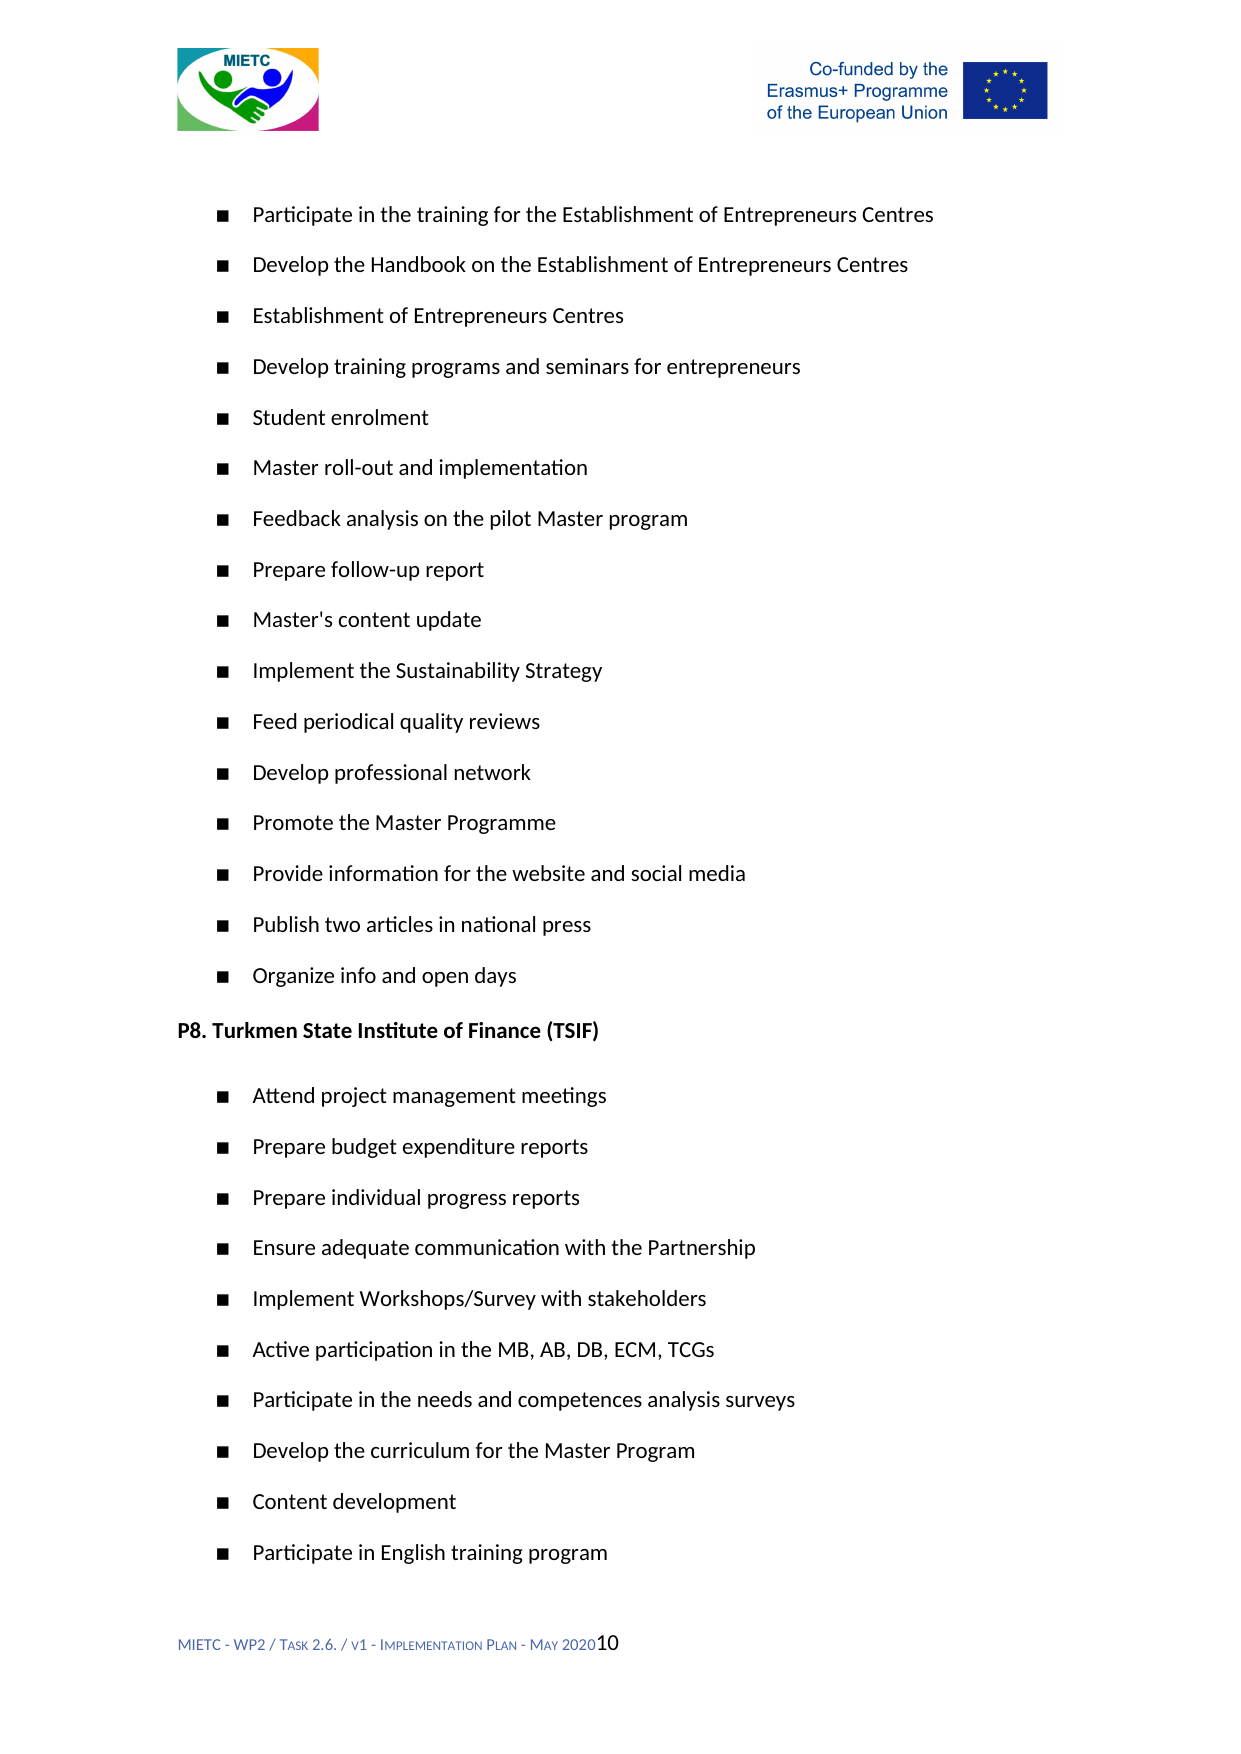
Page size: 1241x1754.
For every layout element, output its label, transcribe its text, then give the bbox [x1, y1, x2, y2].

list Develop training programs and seminars for entrepreneurs [215, 340, 1063, 387]
list Participate in the training for the Establishment of Entrepreneurs Centres [215, 188, 1063, 235]
list Participate in English training program [215, 1526, 1063, 1573]
list Active participation in the MB, AB, DB, ECM, TCGs [215, 1323, 1063, 1370]
list Student enrolment [215, 391, 1063, 438]
list Prepare follow-up report [215, 543, 1063, 590]
text P8. Turkmen State Institute of Finance (TSIF) [177, 1016, 1063, 1044]
list Promote the Master Programme [215, 797, 1063, 844]
list Provide information for the website and social media [215, 848, 1063, 894]
list Feedback analysis on the pilot Master program [215, 492, 1063, 539]
list Implement the Sustainability Strategy [215, 645, 1063, 692]
list Implement Workshops/Survey with stakeholders [215, 1272, 1063, 1319]
list Develop professional network [215, 746, 1063, 793]
list Attend project management meetings [215, 1069, 1063, 1116]
list Publish two articles in national press [215, 898, 1063, 945]
list Prepare individual progress reports [215, 1171, 1063, 1218]
list Feed periodical quality reviews [215, 695, 1063, 742]
picture [177, 48, 319, 131]
list Develop the Handbook on the Establishment of Entrepreneurs Centres [215, 239, 1063, 286]
list Prepare budget expenditure reports [215, 1120, 1063, 1167]
list Develop the curriculum for the Master Program [215, 1424, 1063, 1472]
list Organize info and open days [215, 949, 1063, 996]
list Master roll-out and implementation [215, 442, 1063, 489]
list Master's content update [215, 594, 1063, 641]
list Establishment of Entrepreneurs Centres [215, 289, 1063, 337]
list Content development [215, 1475, 1063, 1522]
list Ensure adequate communication with the Partnership [215, 1222, 1063, 1269]
picture [750, 45, 1062, 135]
list Participate in the needs and competences analysis surveys [215, 1374, 1063, 1421]
